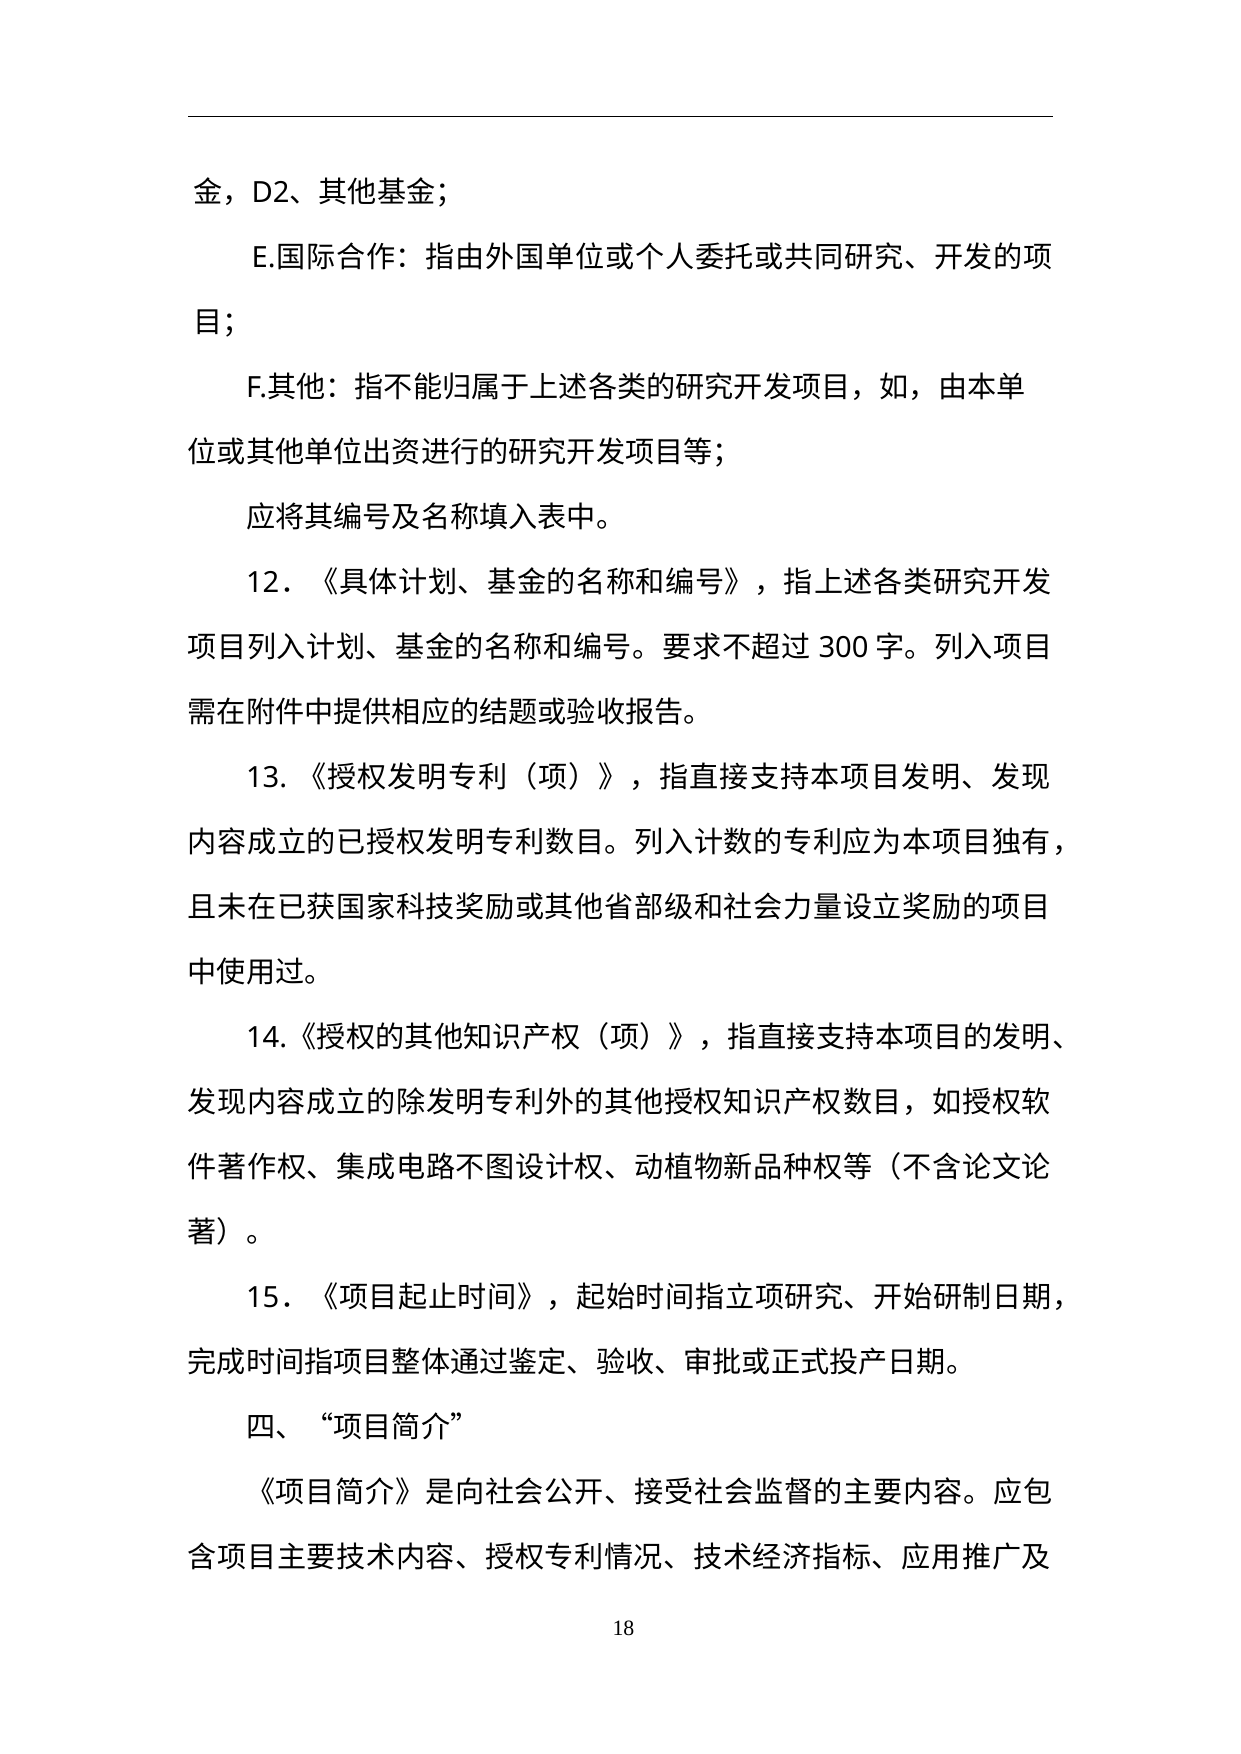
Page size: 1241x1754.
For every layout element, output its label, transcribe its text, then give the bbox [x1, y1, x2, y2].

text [193, 157, 1053, 222]
text 12．《具体计划、基金的名称和编号》，指上述各类研究开发项目列入计划、基金的名称和编号。要求不超过300字。列入项目需在附件中提供相应的结题或验收报告。 [187, 547, 1053, 742]
text E.国际合作：指由外国单位或个人委托或共同研究、开发的项目； [193, 222, 1053, 352]
text F.其他：指不能归属于上述各类的研究开发项目，如，由本单位或其他单位出资进行的研究开发项目等； [187, 352, 1053, 482]
text 四、“项目简介” [187, 1392, 1053, 1457]
text 13. 《授权发明专利（项）》，指直接支持本项目发明、发现内容成立的已授权发明专利数目。列入计数的专利应为本项目独有，且未在已获国家科技奖励或其他省部级和社会力量设立奖励的项目中使用过。 [187, 742, 1053, 1002]
text 应将其编号及名称填入表中。 [187, 482, 1053, 547]
text 14.《授权的其他知识产权（项）》，指直接支持本项目的发明、发现内容成立的除发明专利外的其他授权知识产权数目，如授权软件著作权、集成电路不图设计权、动植物新品种权等（不含论文论著）。 [187, 1002, 1053, 1262]
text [187, 1457, 1053, 1587]
text 15．《项目起止时间》，起始时间指立项研究、开始研制日期，完成时间指项目整体通过鉴定、验收、审批或正式投产日期。 [187, 1262, 1053, 1392]
